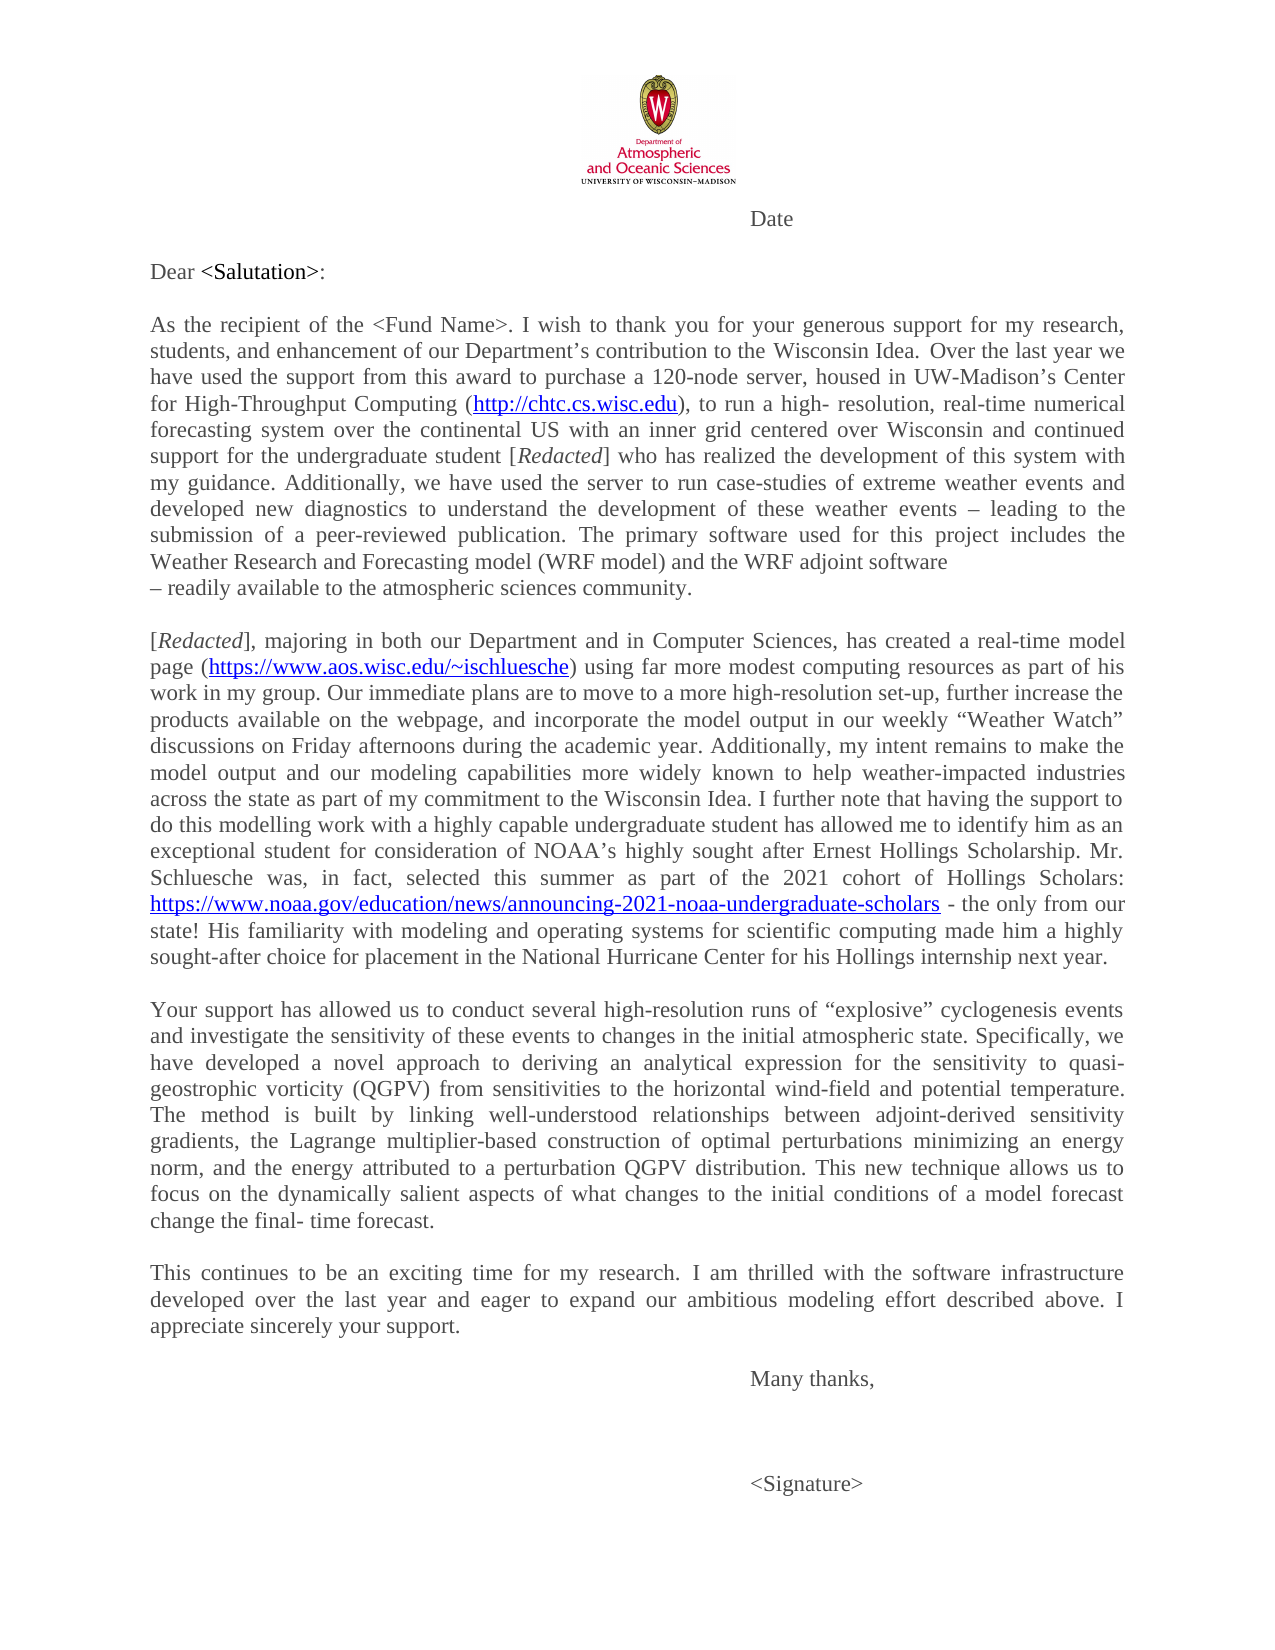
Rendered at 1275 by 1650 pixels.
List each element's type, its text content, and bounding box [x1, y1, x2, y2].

text Dear <Salutation>: [150, 258, 1137, 284]
text [Redacted], majoring in both our Department and in Computer Sciences, has created a real-time model page (https://www.aos.wisc.edu/~ischluesche) using far more modest computing resources as part of his work in my group. Our immediate plans are to move to a more high-resolution set-up, further increase the products available on the webpage, and incorporate the model output in our weekly “Weather Watch” discussions on Friday afternoons during the academic year. Additionally, my intent remains to make the model output and our modeling capabilities more widely known to help weather-impacted industries across the state as part of my commitment to the Wisconsin Idea. I further note that having the support to do this modelling work with a highly capable undergraduate student has allowed me to identify him as an exceptional student for consideration of NOAA’s highly sought after Ernest Hollings Scholarship. Mr. Schluesche was, in fact, selected this summer as part of the 2021 cohort of Hollings Scholars: https://www.noaa.gov/education/news/announcing-2021-noaa-undergraduate-scholars - the only from our state! His familiarity with modeling and operating systems for scientific computing made him a highly sought-after choice for placement in the National Hurricane Center for his Hollings internship next year. [150, 627, 1126, 969]
text Many thanks, [750, 1365, 1137, 1391]
picture [581, 75, 736, 184]
text Your support has allowed us to conduct several high-resolution runs of “explosive” cyclogenesis events and investigate the sensitivity of these events to changes in the initial atmospheric state. Specifically, we have developed a novel approach to deriving an analytical expression for the sensitivity to quasi- geostrophic vorticity (QGPV) from sensitivities to the horizontal wind-field and potential temperature. The method is built by linking well-understood relationships between adjoint-derived sensitivity gradients, the Lagrange multiplier-based construction of optimal perturbations minimizing an energy norm, and the energy attributed to a perturbation QGPV distribution. This new technique allows us to focus on the dynamically salient aspects of what changes to the initial conditions of a model forecast change the final- time forecast. [150, 996, 1125, 1233]
text – readily available to the atmospheric sciences community. [150, 574, 1137, 601]
text This continues to be an exciting time for my research. I am thrilled with the software infrastructure developed over the last year and eager to expand our ambitious modeling effort described above. I appreciate sincerely your support. [150, 1259, 1125, 1338]
text As the recipient of the <Fund Name>. I wish to thank you for your generous support for my research, students, and enhancement of our Department’s contribution to the Wisconsin Idea. Over the last year we have used the support from this award to purchase a 120-node server, housed in UW-Madison’s Center for High-Throughput Computing (http://chtc.cs.wisc.edu), to run a high- resolution, real-time numerical forecasting system over the continental US with an inner grid centered over Wisconsin and continued support for the undergraduate student [Redacted] who has realized the development of this system with my guidance. Additionally, we have used the server to run case-studies of extreme weather events and developed new diagnostics to understand the development of these weather events – leading to the submission of a peer-reviewed publication. The primary software used for this project includes the Weather Research and Forecasting model (WRF model) and the WRF adjoint software [150, 311, 1126, 574]
text Date [750, 205, 1137, 231]
text <Signature> [750, 1470, 1137, 1496]
